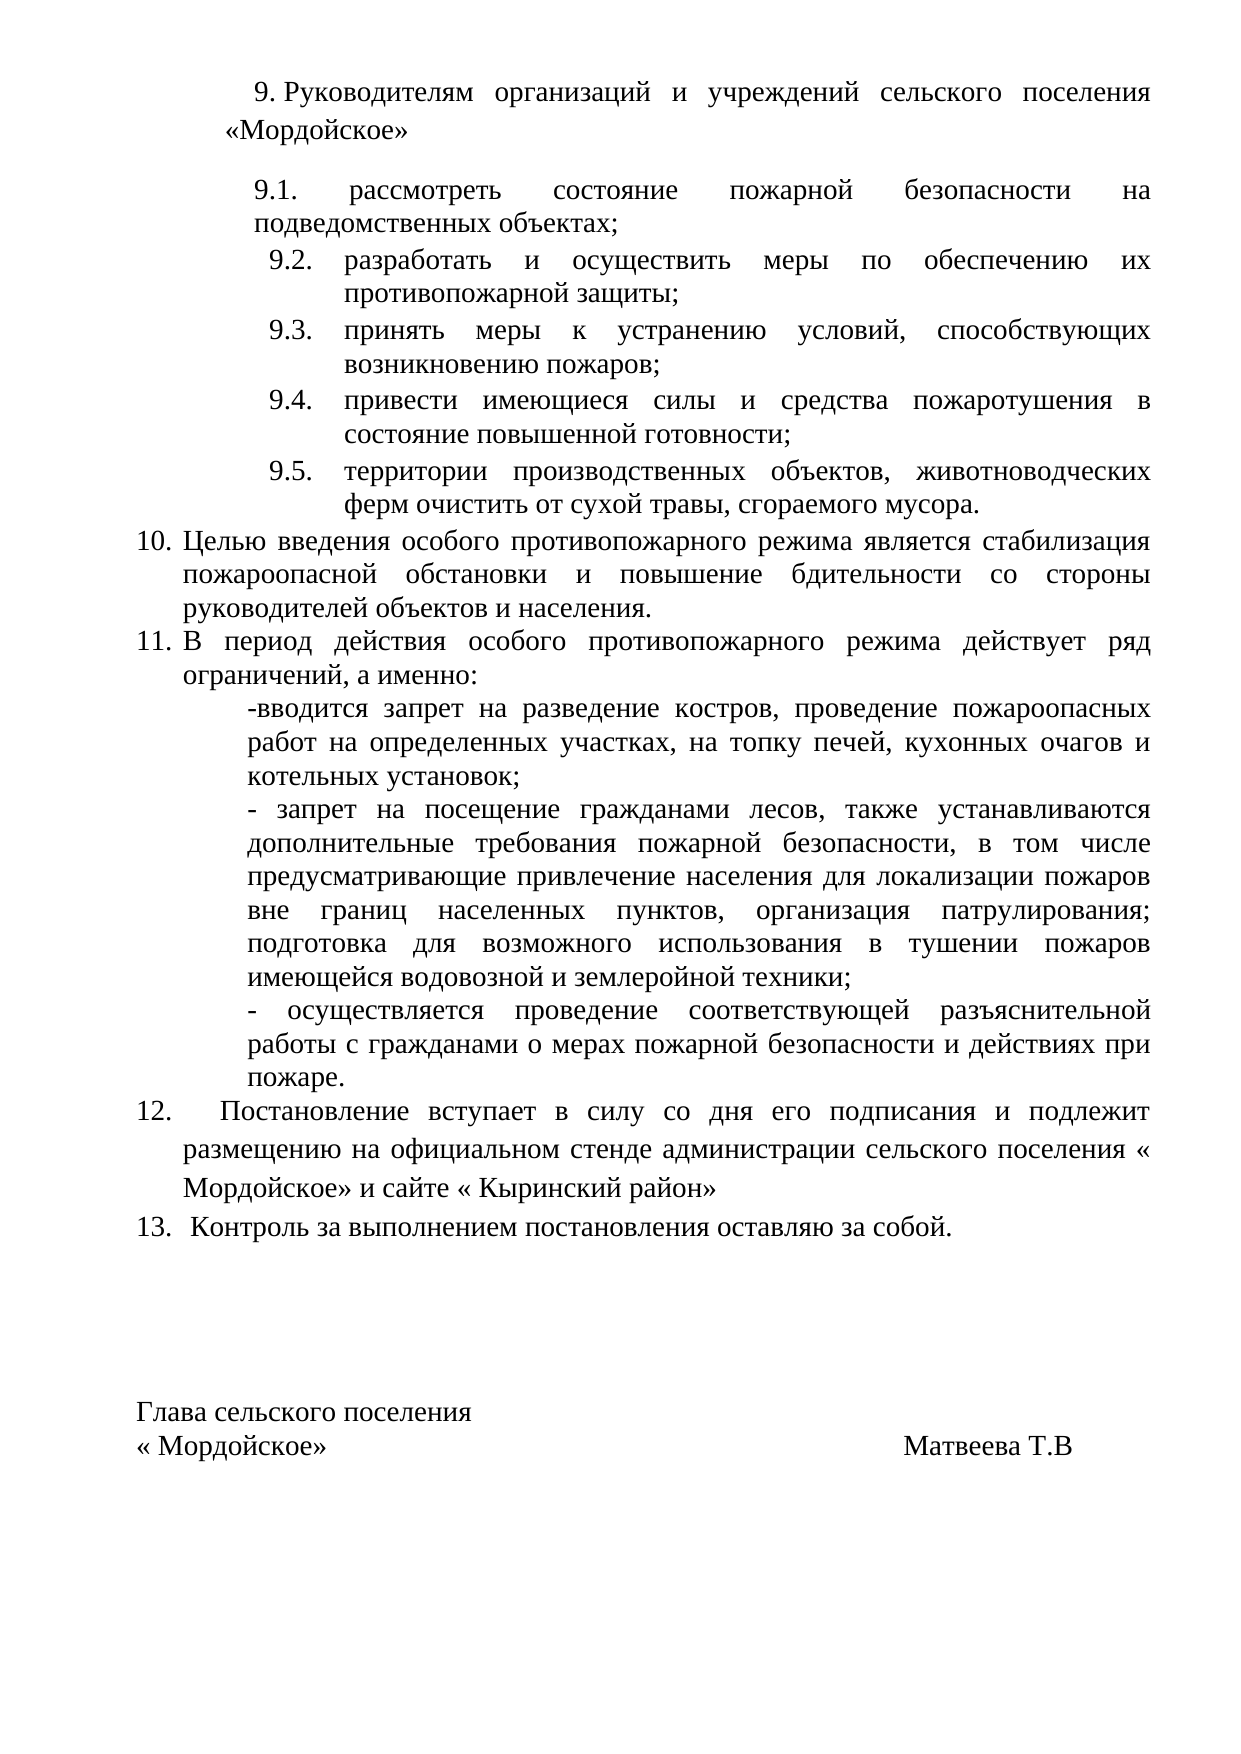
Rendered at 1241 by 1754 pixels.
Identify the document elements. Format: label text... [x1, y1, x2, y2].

text 9.1. рассмотреть состояние пожарной безопасности на подведомственных объектах; [254, 172, 1152, 239]
list Постановление вступает в силу со дня его подписания и подлежит размещению на официальном стенде администрации сельского поселения « Мордойское» и сайте « Кыринский район» [136, 1093, 1152, 1204]
list привести имеющиеся силы и средства пожаротушения в состояние повышенной готовности; [269, 382, 1152, 449]
list Руководителям организаций и учреждений сельского поселения «Мордойское» [224, 74, 1152, 146]
list Целью введения особого противопожарного режима является стабилизация пожароопасной обстановки и повышение бдительности со стороны руководителей объектов и населения. [136, 523, 1152, 623]
text Глава сельского поселения [136, 1394, 1152, 1428]
text « Мордойское» Матвеева Т.В [136, 1428, 1152, 1462]
list Контроль за выполнением постановления оставляю за собой. [136, 1209, 1152, 1242]
list принять меры к устранению условий, способствующих возникновению пожаров; [269, 312, 1152, 379]
list территории производственных объектов, животноводческих ферм очистить от сухой травы, сгораемого мусора. [269, 453, 1152, 520]
text -вводится запрет на разведение костров, проведение пожароопасных работ на определенных участках, на топку печей, кухонных очагов и котельных установок; [247, 691, 1152, 791]
list разработать и осуществить меры по обеспечению их противопожарной защиты; [269, 242, 1152, 309]
text - осуществляется проведение соответствующей разъяснительной работы с гражданами о мерах пожарной безопасности и действиях при пожаре. [247, 992, 1152, 1093]
list В период действия особого противопожарного режима действует ряд ограничений, а именно: [136, 623, 1152, 691]
text - запрет на посещение гражданами лесов, также устанавливаются дополнительные требования пожарной безопасности, в том числе предусматривающие привлечение населения для локализации пожаров вне границ населенных пунктов, организация патрулирования; подготовка для возможного использования в тушении пожаров имеющейся водовозной и землеройной техники; [247, 791, 1152, 992]
